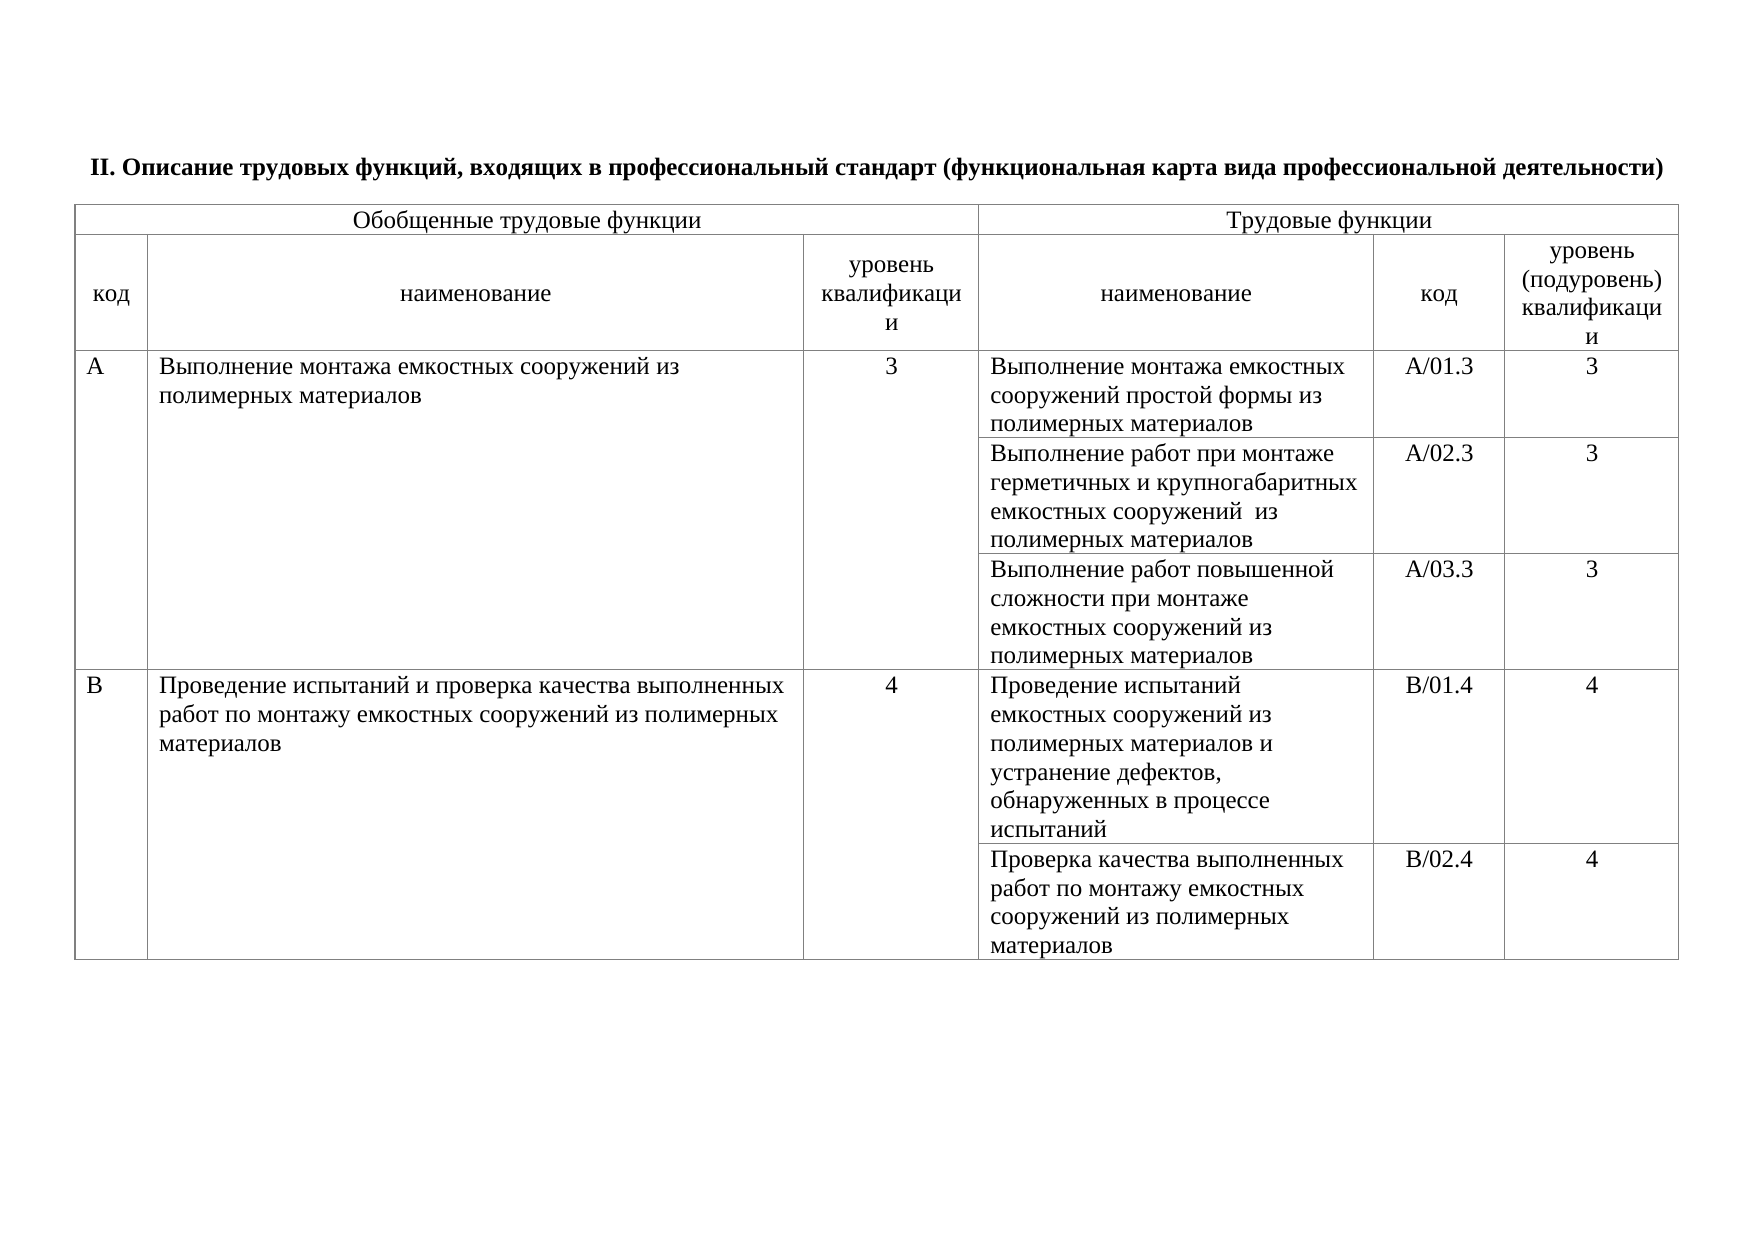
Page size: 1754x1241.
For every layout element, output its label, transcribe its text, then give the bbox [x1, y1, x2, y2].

table_cell 4 [1505, 844, 1678, 959]
table_cell Выполнение работ при монтаже герметичных и крупногабаритных емкостных сооружений из полимерных материалов [979, 438, 1373, 553]
table_cell А/02.3 [1374, 438, 1504, 553]
table_cell уровень (подуровень) квалификации [1505, 235, 1678, 350]
table_cell уровень квалификации [804, 235, 978, 350]
table_cell В/01.4 [1374, 670, 1504, 843]
table_cell Трудовые функции [979, 205, 1678, 234]
table_cell 3 [1505, 351, 1678, 437]
table_cell наименование [148, 235, 803, 350]
table_cell Проведение испытаний и проверка качества выполненных работ по монтажу емкостных сооружений из полимерных материалов [148, 670, 803, 959]
table_cell наименование [979, 235, 1373, 350]
table_cell Проведение испытаний емкостных сооружений из полимерных материалов и устранение дефектов, обнаруженных в процессе испытаний [979, 670, 1373, 843]
table_cell Выполнение монтажа емкостных сооружений из полимерных материалов [148, 351, 803, 669]
table_cell В/02.4 [1374, 844, 1504, 959]
table_cell А/03.3 [1374, 554, 1504, 669]
table_cell 3 [804, 351, 978, 669]
table_cell 3 [1505, 438, 1678, 553]
table_cell код [76, 235, 147, 350]
table_cell 3 [1505, 554, 1678, 669]
table_cell Выполнение работ повышенной сложности при монтаже емкостных сооружений из полимерных материалов [979, 554, 1373, 669]
table_cell код [1374, 235, 1504, 350]
table_cell В [76, 670, 147, 959]
table_cell А [76, 351, 147, 669]
table_cell Обобщенные трудовые функции [76, 205, 978, 234]
table_header II. Описание трудовых функций, входящих в профессиональный стандарт (функциональная карта вида профессиональной деятельности) [75, 129, 1679, 204]
table_cell 4 [1505, 670, 1678, 843]
table_cell А/01.3 [1374, 351, 1504, 437]
table_cell 4 [804, 670, 978, 959]
table_cell Выполнение монтажа емкостных сооружений простой формы из полимерных материалов [979, 351, 1373, 437]
table_cell Проверка качества выполненных работ по монтажу емкостных сооружений из полимерных материалов [979, 844, 1373, 959]
